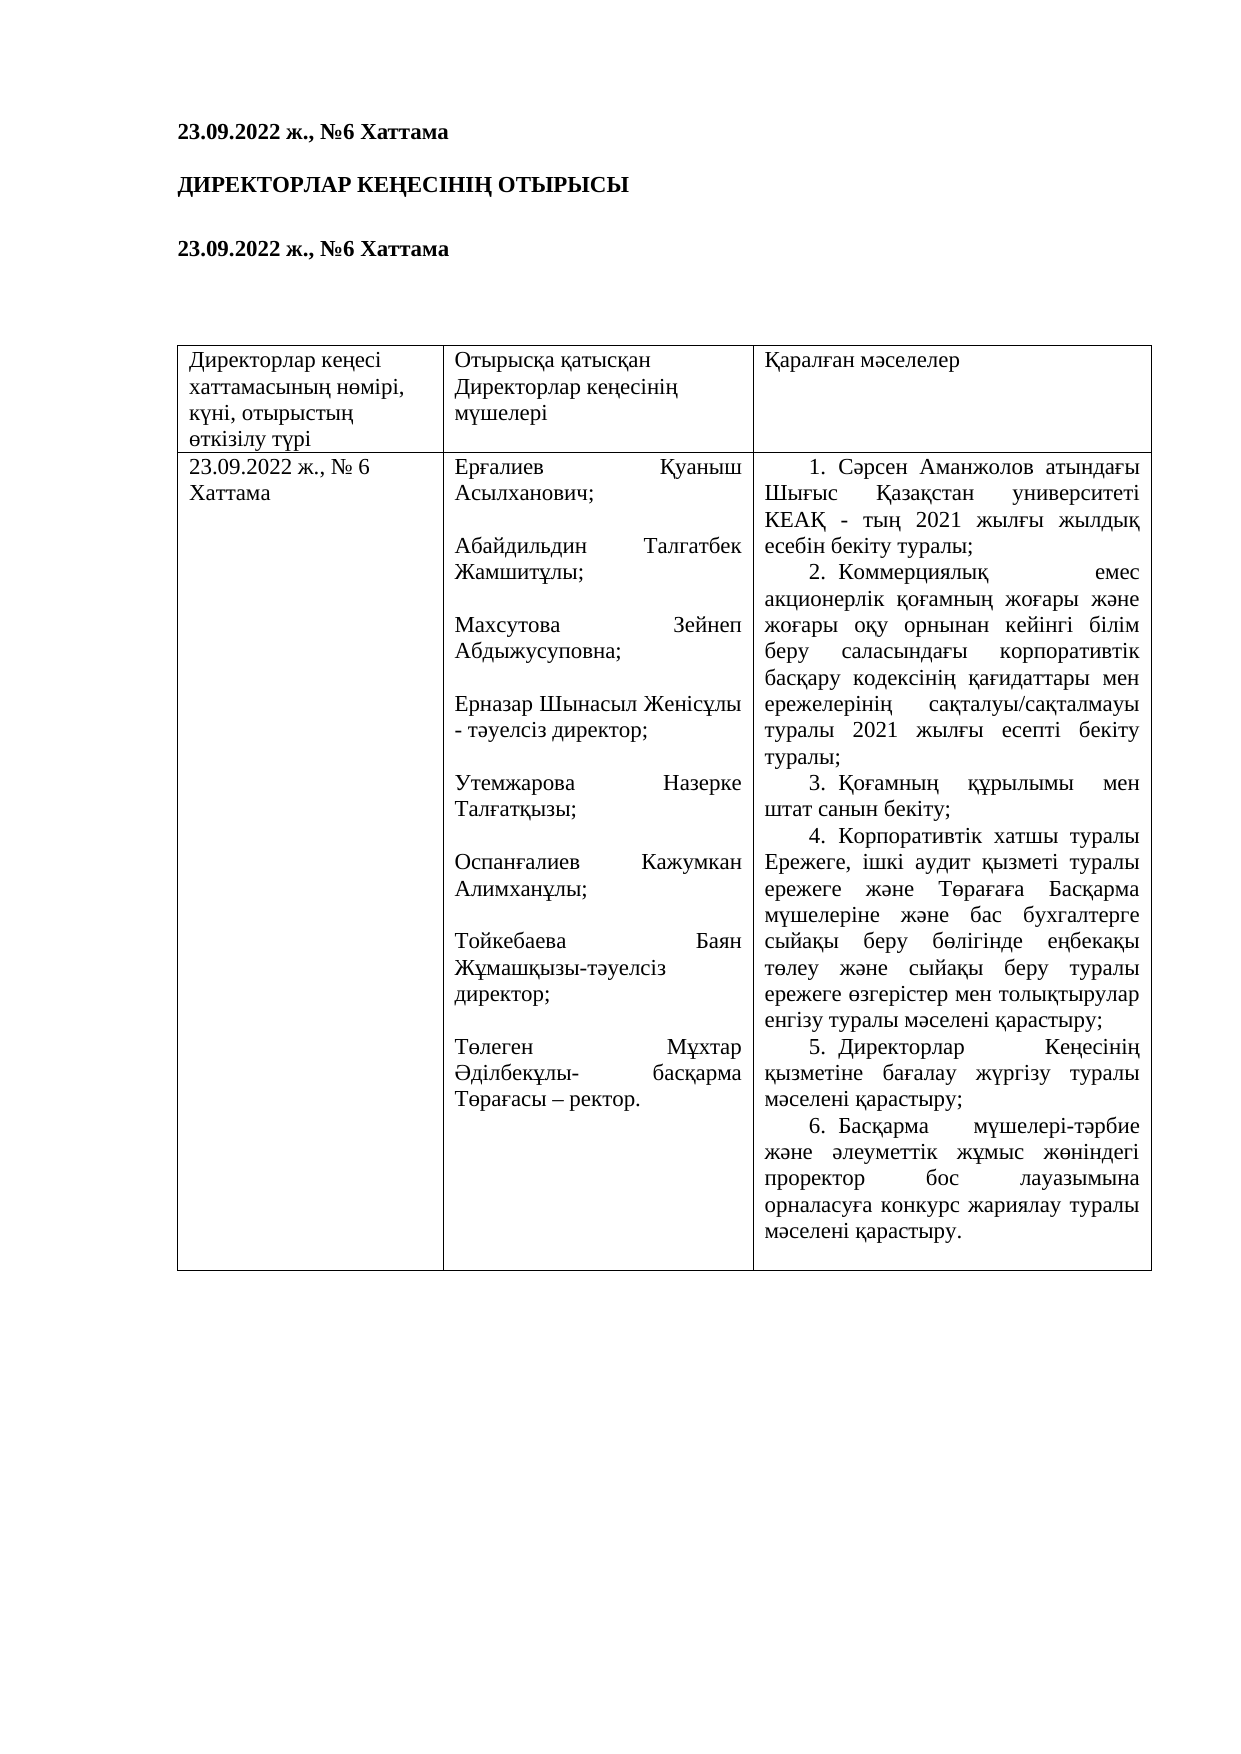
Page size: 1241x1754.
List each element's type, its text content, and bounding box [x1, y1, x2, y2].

text ДИРЕКТОРЛАР КЕҢЕСІНІҢ ОТЫРЫСЫ [177, 171, 1152, 197]
table_header Отырысқа қатысқан Директорлар кеңесінің мүшелері [444, 346, 753, 452]
table_header Директорлар кеңесі хаттамасының нөмірі, күні, отырыстың өткізілу түрі [311, 346, 443, 452]
text 23.09.2022 ж., №6 Хаттама [177, 118, 1152, 144]
table_cell 23.09.2022 ж., № 6 Хаттама [178, 453, 443, 1270]
table_header Қаралған мәселелер [754, 346, 1151, 452]
text 23.09.2022 ж., №6 Хаттама [177, 235, 1152, 261]
table_cell Ерғалиев Қуаныш Асылханович; Абайдильдин Талгатбек Жамшитұлы; Махсутова Зейнеп Абдыжусуповна; Ерназар Шынасыл Женісұлы - тәуелсіз директор; Утемжарова Назерке Талғатқызы; Оспанғалиев Кажумкан Алимханұлы; Тойкебаева Баян Жұмашқызы-тәуелсіз директор; Төлеген Мұхтар Әділбекұлы- басқарма Төрағасы – ректор. [444, 453, 753, 1270]
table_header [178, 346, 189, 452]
table_cell Сәрсен Аманжолов атындағы Шығыс Қазақстан университеті КЕАҚ - тың 2021 жылғы жылдық есебін бекіту туралы; Коммерциялық емес акционерлік қоғамның жоғары және жоғары оқу орнынан кейінгі білім беру саласындағы корпоративтік басқару кодексінің қағидаттары мен ережелерінің сақталуы/сақталмауы туралы 2021 жылғы есепті бекіту туралы; Қоғамның құрылымы мен штат санын бекіту; Корпоративтік хатшы туралы Ережеге, ішкі аудит қызметі туралы ережеге және Төрағаға Басқарма мүшелеріне және бас бухгалтерге сыйақы беру бөлігінде еңбекақы төлеу және сыйақы беру туралы ережеге өзгерістер мен толықтырулар енгізу туралы мәселені қарастыру; Директорлар Кеңесінің қызметіне бағалау жүргізу туралы мәселені қарастыру; Басқарма мүшелері-тәрбие және әлеуметтік жұмыс жөніндегі проректор бос лауазымына орналасуға конкурс жариялау туралы мәселені қарастыру. [754, 453, 1151, 1270]
